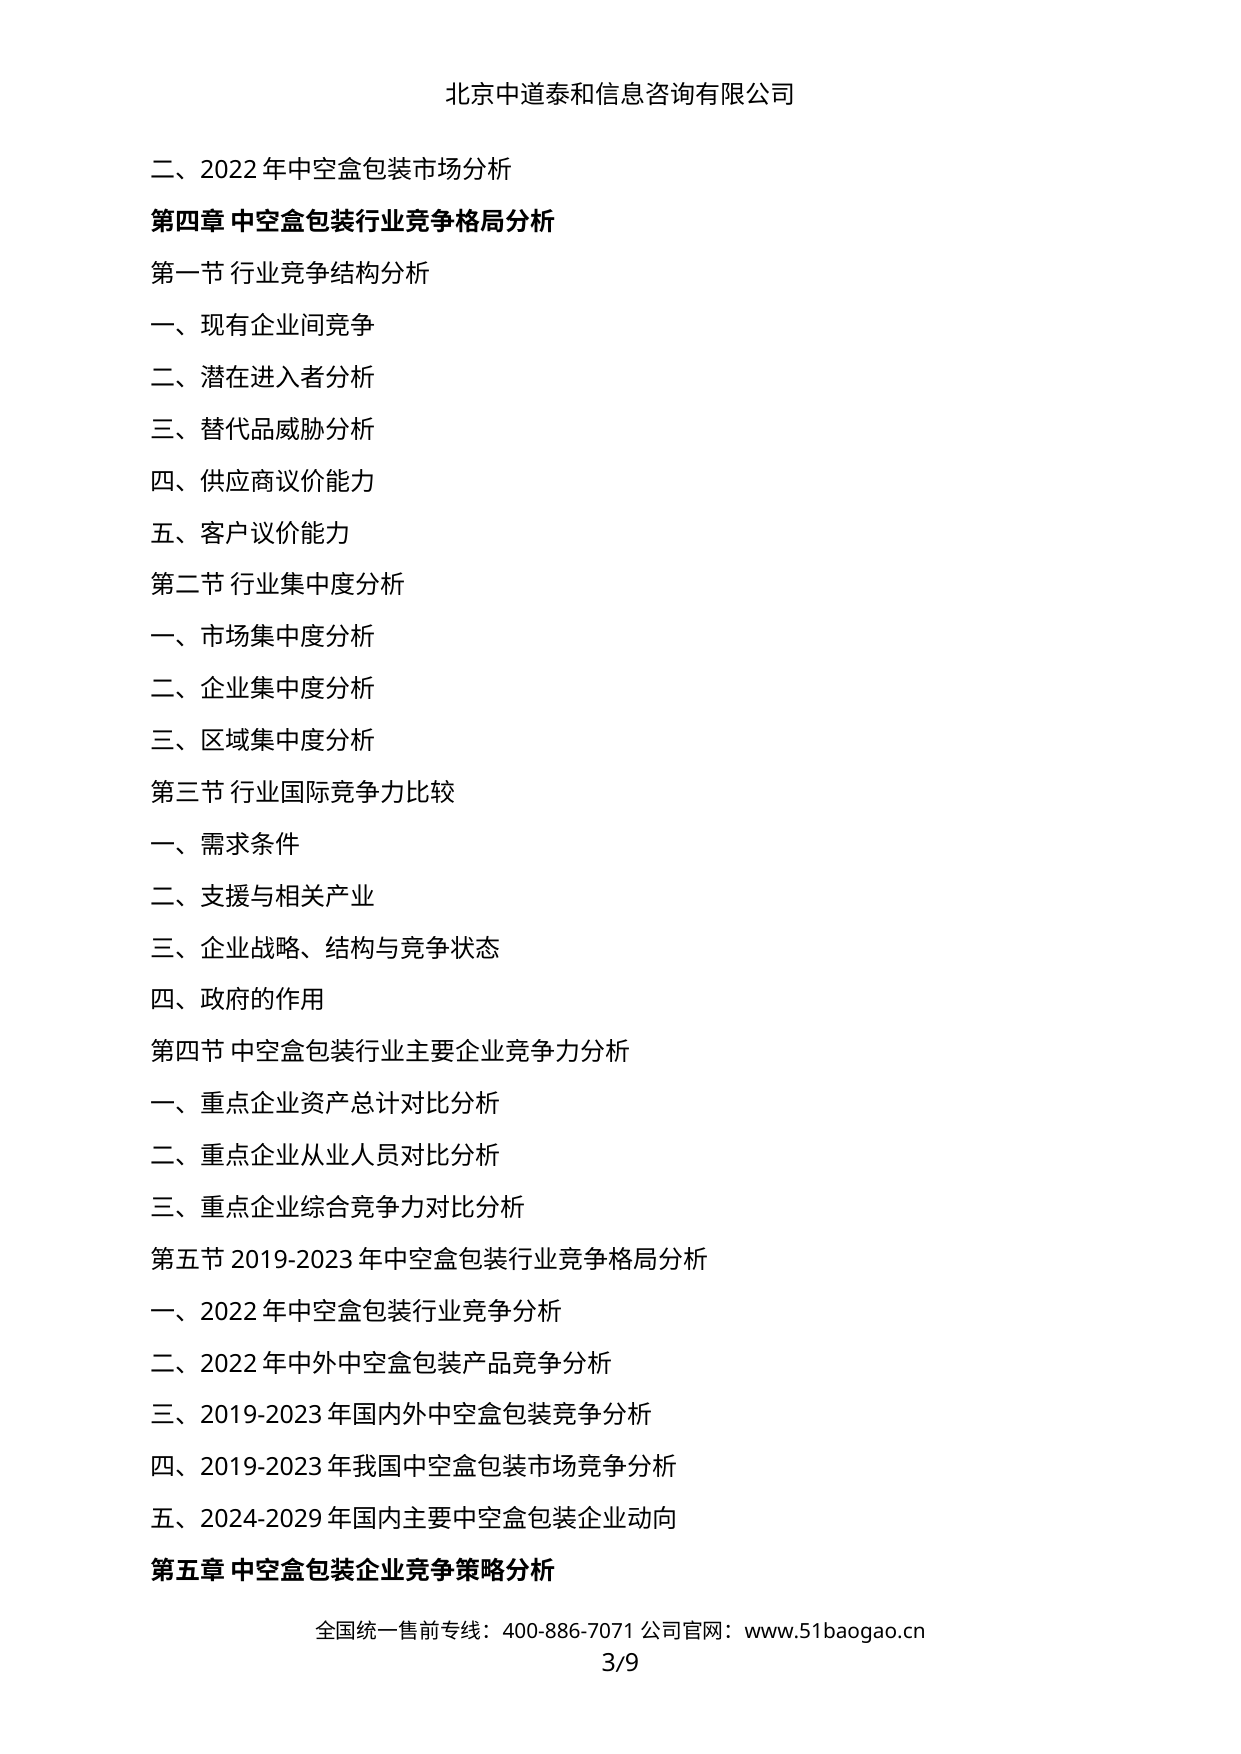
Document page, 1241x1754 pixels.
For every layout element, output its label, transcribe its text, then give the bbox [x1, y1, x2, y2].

text 二、2022年中空盒包装市场分析 [150, 150, 1090, 186]
text 二、支援与相关产业 [150, 876, 1090, 912]
text 三、替代品威胁分析 [150, 409, 1090, 446]
text 五、2024-2029年国内主要中空盒包装企业动向 [150, 1499, 1090, 1535]
text 第四节 中空盒包装行业主要企业竞争力分析 [150, 1032, 1090, 1068]
text 五、客户议价能力 [150, 513, 1090, 549]
text 一、现有企业间竞争 [150, 306, 1090, 342]
text 一、市场集中度分析 [150, 617, 1090, 653]
text 第二节 行业集中度分析 [150, 565, 1090, 601]
text 二、2022年中外中空盒包装产品竞争分析 [150, 1343, 1090, 1379]
text 二、企业集中度分析 [150, 669, 1090, 705]
text 第三节 行业国际竞争力比较 [150, 772, 1090, 809]
text 二、重点企业从业人员对比分析 [150, 1136, 1090, 1172]
text 三、区域集中度分析 [150, 721, 1090, 757]
text 三、2019-2023年国内外中空盒包装竞争分析 [150, 1395, 1090, 1431]
text 第五章 中空盒包装企业竞争策略分析 [150, 1551, 1090, 1587]
text 三、企业战略、结构与竞争状态 [150, 928, 1090, 964]
text 一、2022年中空盒包装行业竞争分析 [150, 1291, 1090, 1327]
text 三、重点企业综合竞争力对比分析 [150, 1187, 1090, 1224]
text 二、潜在进入者分析 [150, 357, 1090, 394]
text 第四章 中空盒包装行业竞争格局分析 [150, 202, 1090, 238]
text 第五节 2019-2023年中空盒包装行业竞争格局分析 [150, 1239, 1090, 1276]
text 一、需求条件 [150, 824, 1090, 861]
text 四、2019-2023年我国中空盒包装市场竞争分析 [150, 1447, 1090, 1483]
text 四、供应商议价能力 [150, 461, 1090, 497]
text 一、重点企业资产总计对比分析 [150, 1084, 1090, 1120]
text 四、政府的作用 [150, 980, 1090, 1016]
text 第一节 行业竞争结构分析 [150, 254, 1090, 290]
